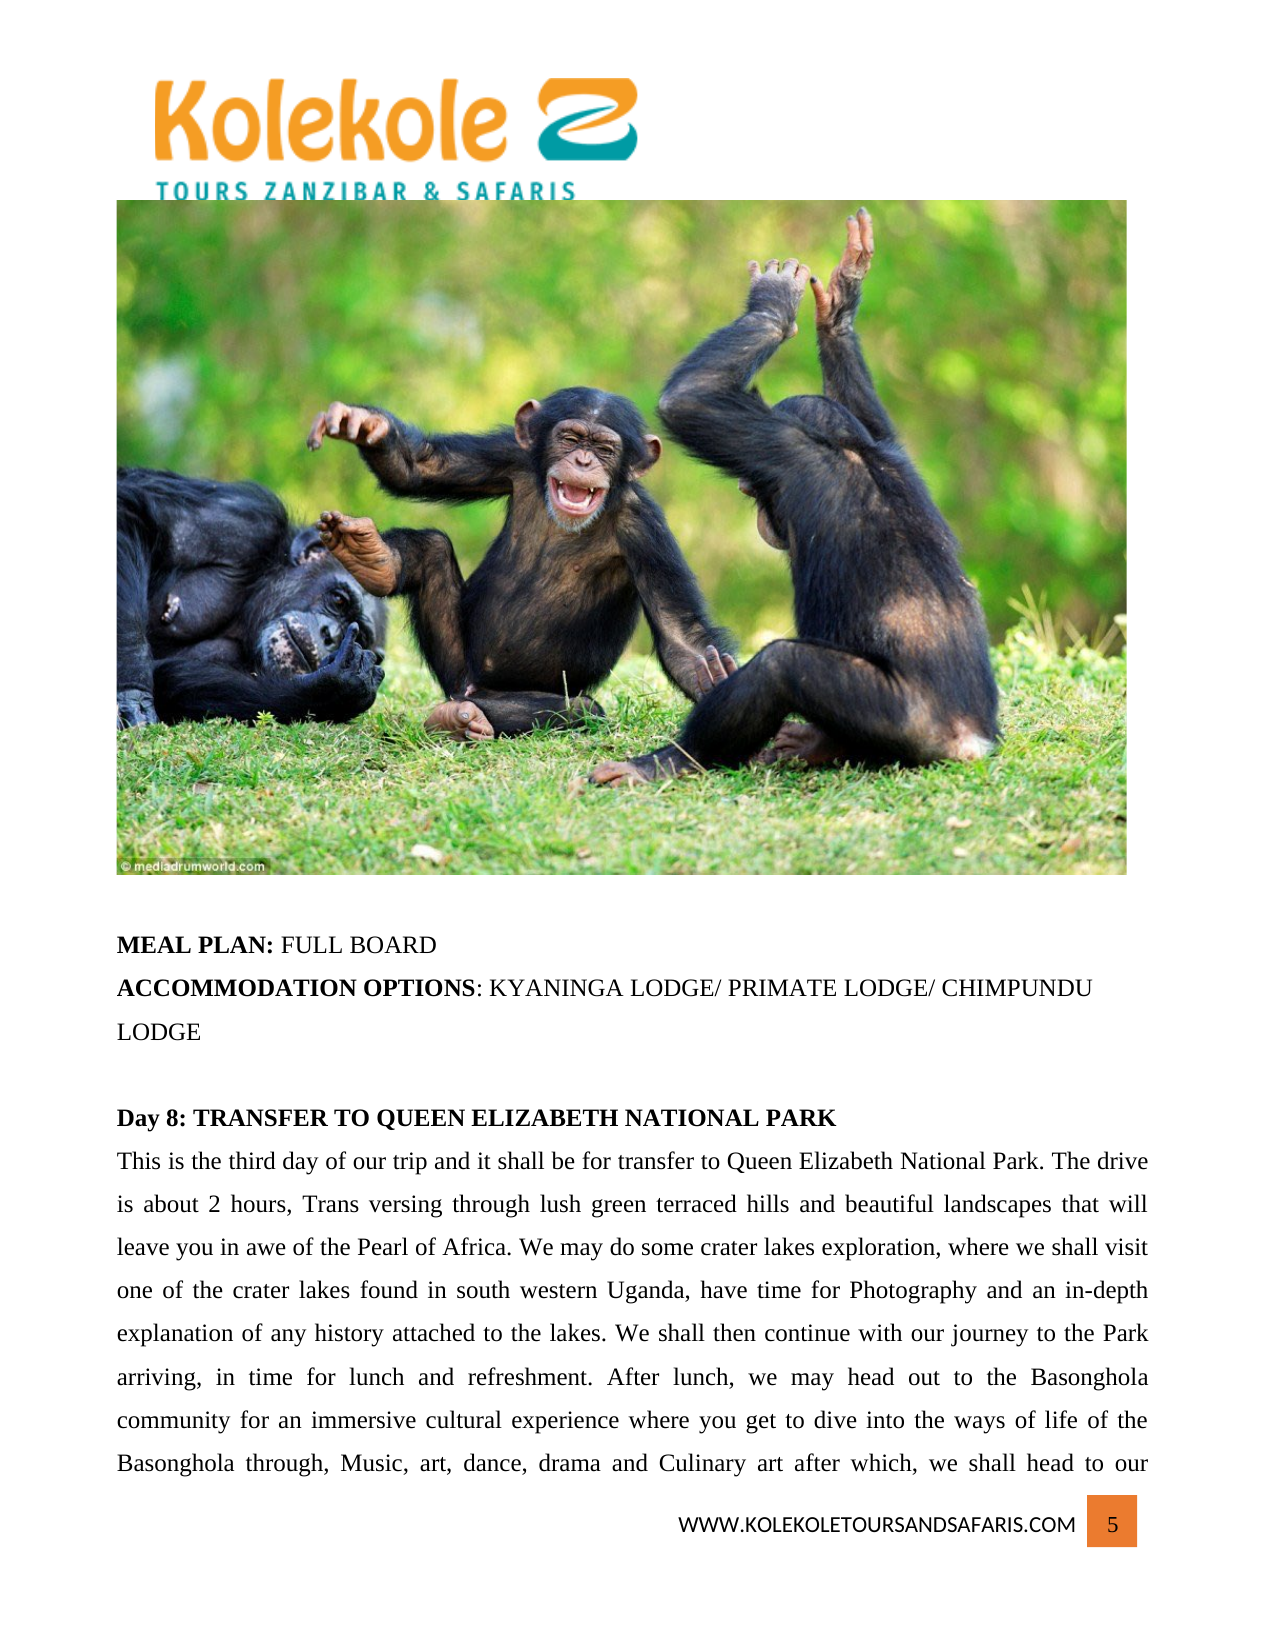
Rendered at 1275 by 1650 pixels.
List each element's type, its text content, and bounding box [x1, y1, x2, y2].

picture [116, 78, 1127, 875]
text Day 8: TRANSFER TO QUEEN ELIZABETH NATIONAL PARK [117, 1103, 1150, 1132]
text ACCOMMODATION OPTIONS: KYANINGA LODGE/ PRIMATE LODGE/ CHIMPUNDU LODGE [117, 973, 1150, 1045]
text MEAL PLAN: FULL BOARD [117, 930, 1150, 959]
